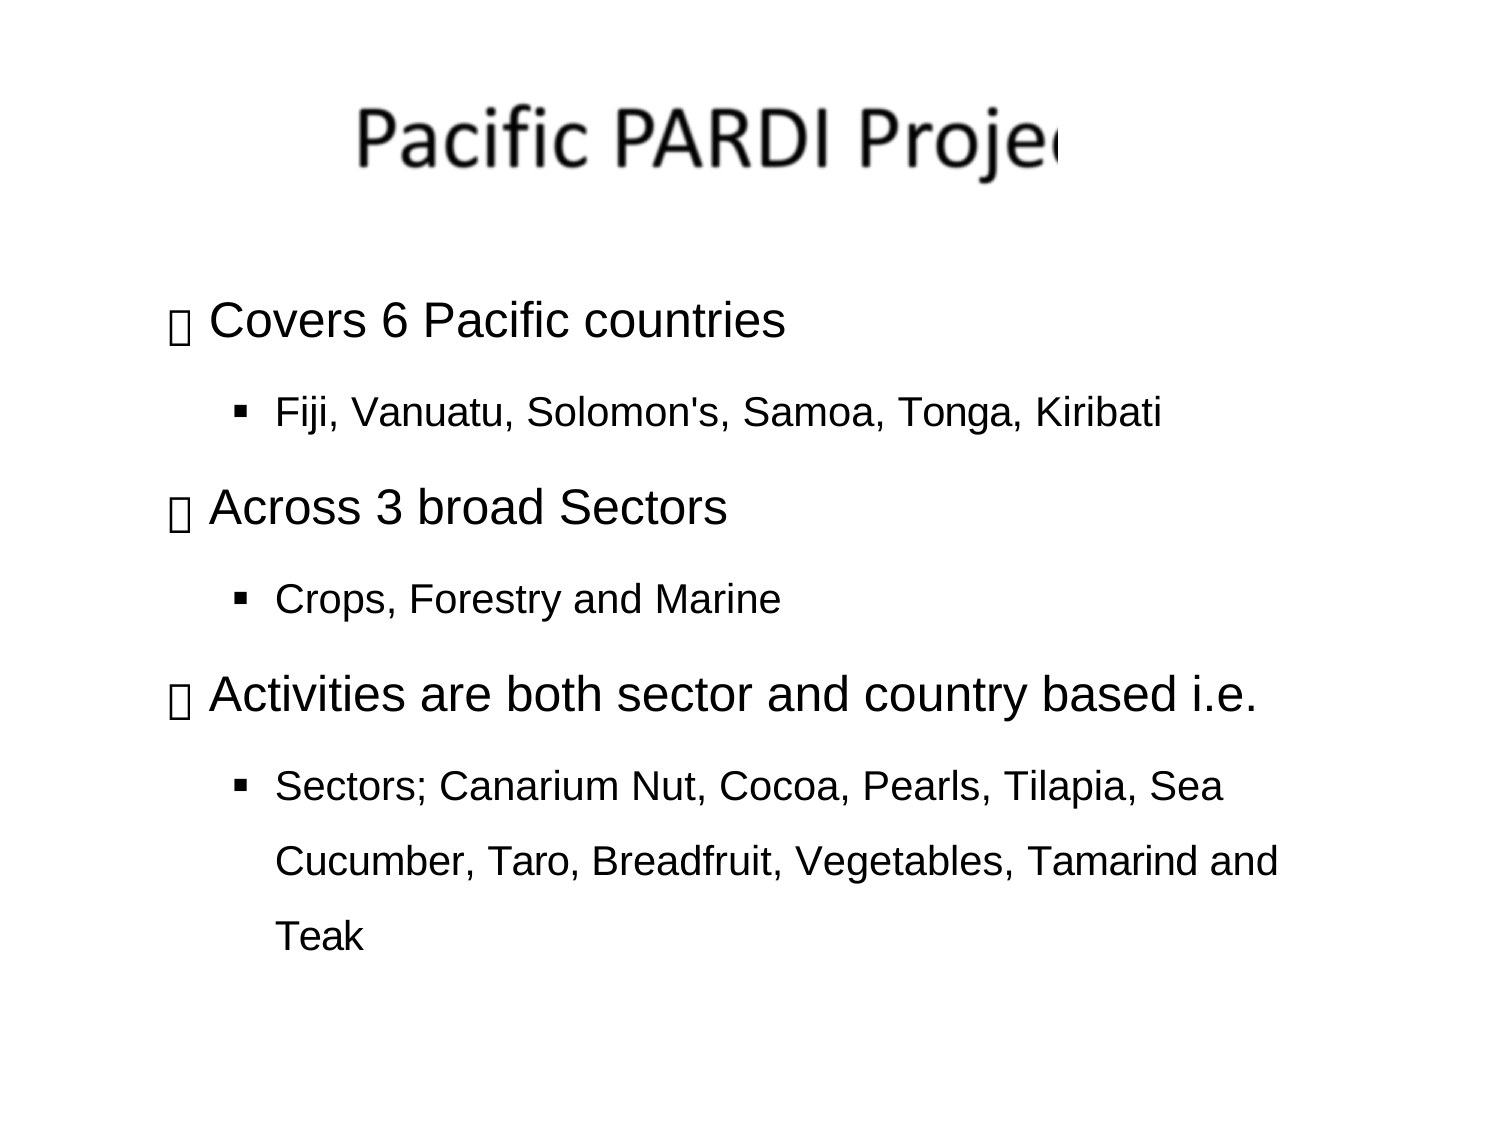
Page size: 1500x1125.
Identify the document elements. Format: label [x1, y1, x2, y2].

picture [292, 48, 1199, 251]
